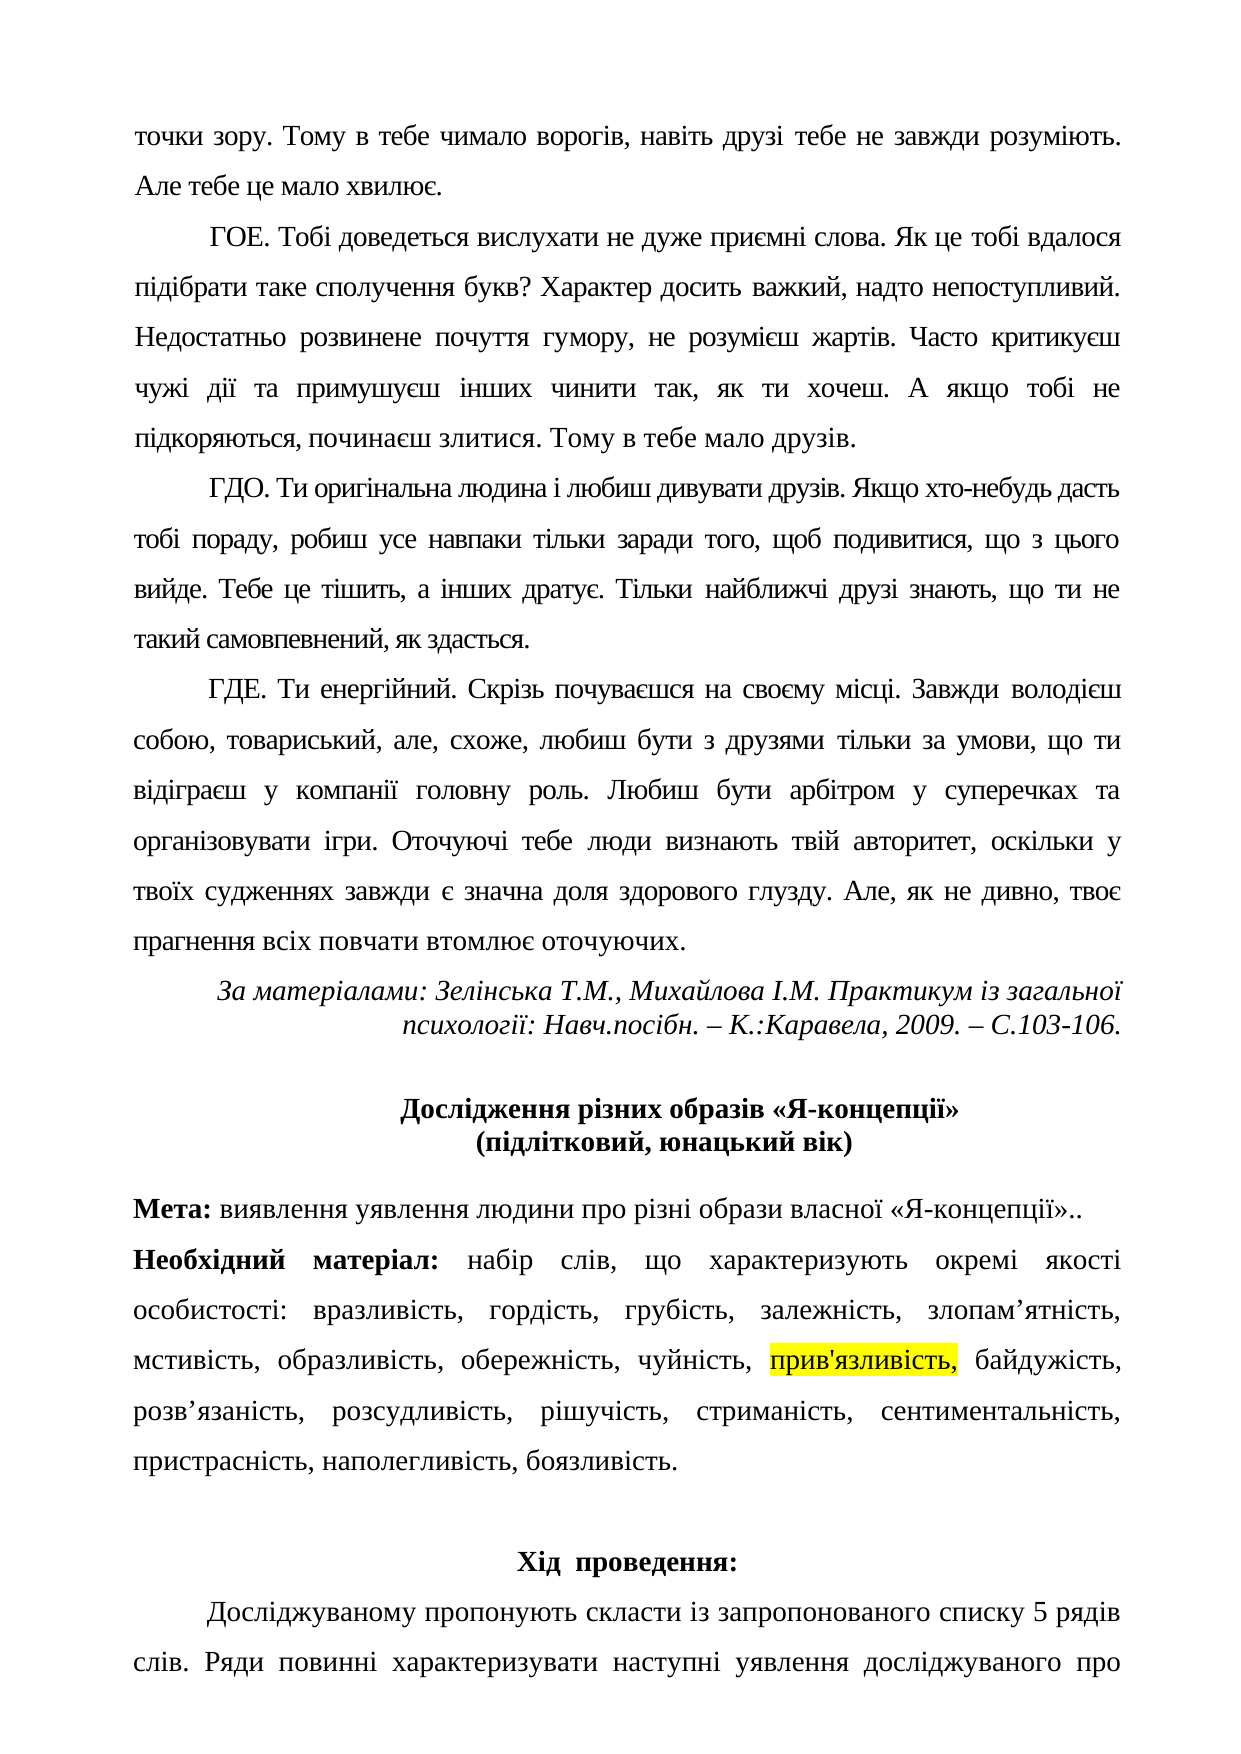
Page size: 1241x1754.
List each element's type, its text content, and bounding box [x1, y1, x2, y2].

text Необхідний матеріал: набір слів, що характеризують окремі якості особистості: вразливість, гордість, грубість, залежність, злопам’ятність, мстивість, образливість, обережність, чуйність, прив'язливість, байдужість, розв’язаність, розсудливість, рішучість, стриманість, сентиментальність, пристрасність, наполегливість, боязливість. [133, 1242, 1122, 1477]
text Дослідження різних образів «Я-концепції» [238, 1091, 1122, 1124]
text ГОЕ. Тобі доведеться вислухати не дуже приємні слова. Як це тобі вдалося підібрати таке сполучення букв? Характер досить важкий, надто непоступливий. Недостатньо розвинене почуття гумору, не розумієш жартів. Часто критикуєш чужі дії та примушуєш інших чинити так, як ти хочеш. А якщо тобі не підкоряються, починаєш злитися. Тому в тебе мало друзів. [134, 219, 1121, 454]
text Хід проведення: [133, 1544, 1122, 1577]
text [134, 118, 1122, 202]
text ГДО. Ти оригінальна людина і любиш дивувати друзів. Якщо хто-небудь дасть тобі пораду, робиш усе навпаки тільки заради того, щоб подивитися, що з цього вийде. Тебе це тішить, а інших дратує. Тільки найближчі друзі знають, що ти не такий самовпевнений, як здасться. [134, 470, 1120, 655]
text ГДЕ. Ти енергійний. Скрізь почуваєшся на своєму місці. Завжди володієш собою, товариський, але, схоже, любиш бути з друзями тільки за умови, що ти відіграєш у компанії головну роль. Любиш бути арбітром у суперечках та організовувати ігри. Оточуючі тебе люди визнають твій авторитет, оскільки у твоїх судженнях завжди є значна доля здорового глузду. Але, як не дивно, твоє прагнення всіх повчати втомлює оточуючих. [133, 672, 1122, 957]
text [133, 1594, 1122, 1678]
text (підлітковий, юнацький вік) [133, 1124, 1122, 1158]
text За матеріалами: Зелінська Т.М., Михайлова І.М. Практикум із загальної психології: Навч.посібн. – К.:Каравела, 2009. – С.103-106. [133, 973, 1122, 1041]
text Мета: виявлення уявлення людини про різні образи власної «Я-концепції».. [133, 1192, 1122, 1225]
